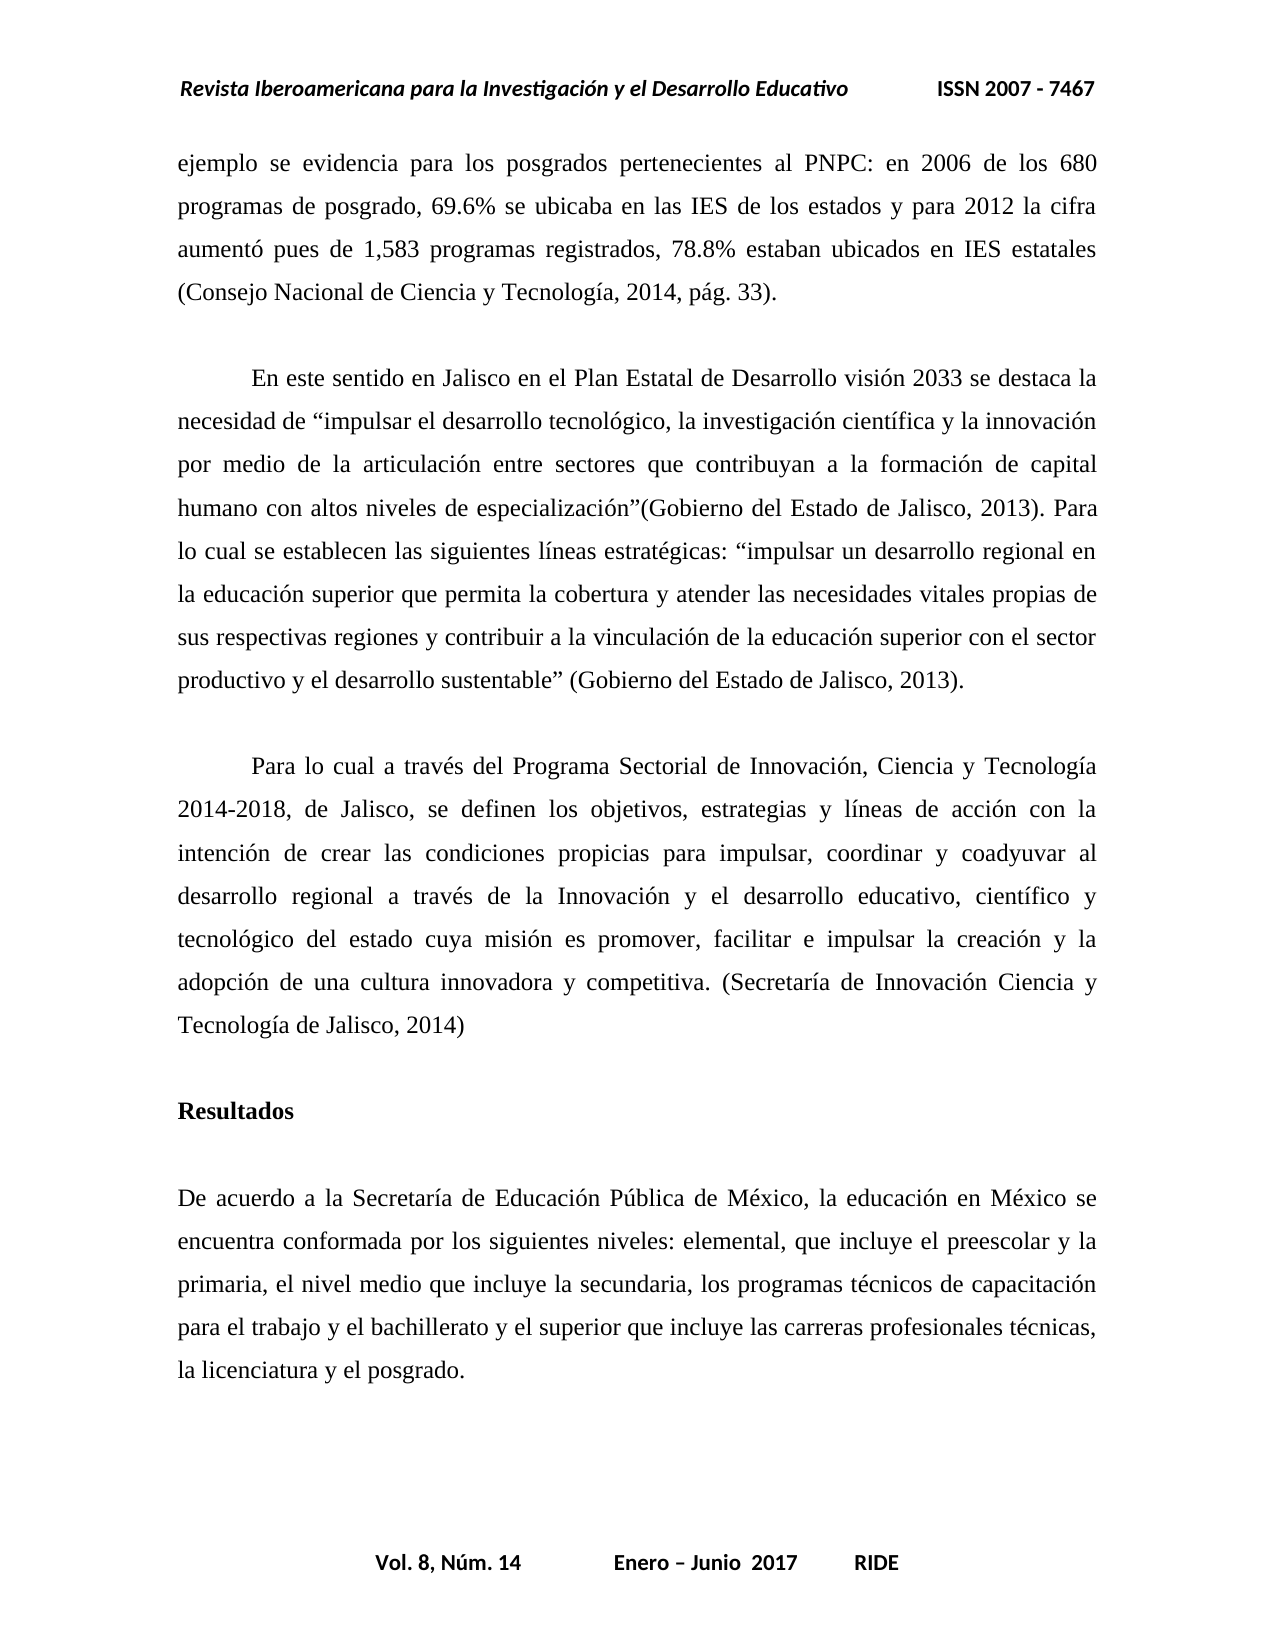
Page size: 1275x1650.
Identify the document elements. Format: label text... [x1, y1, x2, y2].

text Resultados [177, 1096, 1098, 1125]
text Para lo cual a través del Programa Sectorial de Innovación, Ciencia y Tecnología 2014-2018, de Jalisco, se definen los objetivos, estrategias y líneas de acción con la intención de crear las condiciones propicias para impulsar, coordinar y coadyuvar al desarrollo regional a través de la Innovación y el desarrollo educativo, científico y tecnológico del estado cuya misión es promover, facilitar e impulsar la creación y la adopción de una cultura innovadora y competitiva. [177, 751, 1098, 1039]
text En este sentido en Jalisco en el Plan Estatal de Desarrollo visión 2033 se destaca la necesidad de “impulsar el desarrollo tecnológico, la investigación científica y la innovación por medio de la articulación entre sectores que contribuyan a la formación de capital humano con altos niveles de especialización”. Para lo cual se establecen las siguientes líneas estratégicas: “impulsar un desarrollo regional en la educación superior que permita la cobertura y atender las necesidades vitales propias de sus respectivas regiones y contribuir a la vinculación de la educación superior con el sector productivo y el desarrollo sustentable”. [177, 363, 1098, 694]
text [177, 148, 1098, 306]
text De acuerdo a la Secretaría de Educación Pública de México, la educación en México se encuentra conformada por los siguientes niveles: elemental, que incluye el preescolar y la primaria, el nivel medio que incluye la secundaria, los programas técnicos de capacitación para el trabajo y el bachillerato y el superior que incluye las carreras profesionales técnicas, la licenciatura y el posgrado. [177, 1183, 1098, 1384]
